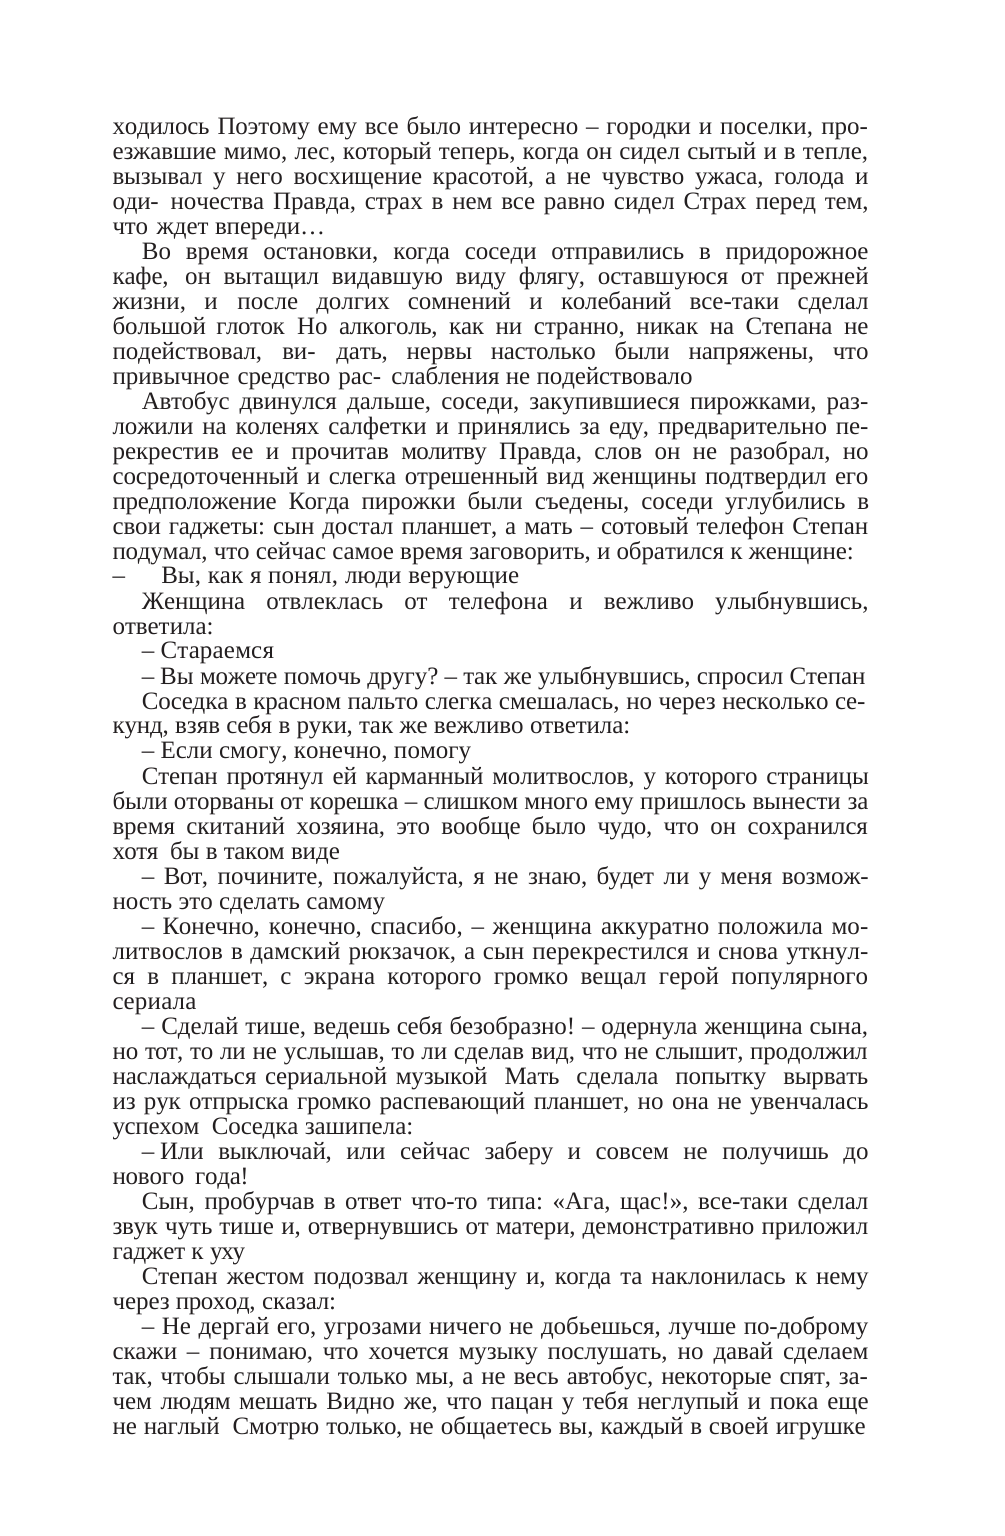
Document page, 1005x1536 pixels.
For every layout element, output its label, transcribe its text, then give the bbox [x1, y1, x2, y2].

text ходилось Поэтому ему все было интересно – городки и поселки, про- езжавшие мимо, лес, который теперь, когда он сидел сытый и в тепле, вызывал у него восхищение красотой, а не чувство ужаса, голода и оди- ночества Правда, страх в нем все равно сидел Страх перед тем, что ждет впереди… [112, 114, 869, 239]
list Вот, почините, пожалуйста, я не знаю, будет ли у меня возмож- ность это сделать самому [112, 864, 869, 914]
list Не дергай его, угрозами ничего не добьешься, лучше по-доброму скажи – понимаю, что хочется музыку послушать, но давай сделаем так, чтобы слышали только мы, а не весь автобус, некоторые спят, за- чем людям мешать Видно же, что пацан у тебя неглупый и пока еще не наглый Смотрю только, не общаетесь вы, каждый в своей игрушке [112, 1314, 869, 1439]
text Женщина отвлеклась от телефона и вежливо улыбнувшись, ответила: [112, 589, 869, 639]
list Конечно, конечно, спасибо, – женщина аккуратно положила мо- литвослов в дамский рюкзачок, а сын перекрестился и снова уткнул- ся в планшет, с экрана которого громко вещал герой популярного сериала [112, 914, 869, 1014]
list Или выключай, или сейчас заберу и совсем не получишь до нового года! [112, 1139, 868, 1189]
list Вы можете помочь другу? – так же улыбнувшись, спросил Степан Соседка в красном пальто слегка смешалась, но через несколько се- [142, 664, 869, 714]
list Если смогу, конечно, помогу [142, 738, 879, 763]
list Стараемся [142, 639, 879, 663]
text Сын, пробурчав в ответ что-то типа: «Ага, щас!», все-таки сделал звук чуть тише и, отвернувшись от матери, демонстративно приложил гаджет к уху [112, 1189, 869, 1264]
list Сделай тише, ведешь себя безобразно! – одернула женщина сына, но тот, то ли не услышав, то ли сделав вид, что не слышит, продолжил наслаждаться сериальной музыкой Мать сделала попытку вырвать из рук отпрыска громко распевающий планшет, но она не увенчалась успехом Соседка зашипела: [112, 1014, 869, 1139]
list Вы, как я понял, люди верующие [112, 564, 879, 588]
text Автобус двинулся дальше, соседи, закупившиеся пирожками, раз- ложили на коленях салфетки и принялись за еду, предварительно пе- рекрестив ее и прочитав молитву Правда, слов он не разобрал, но сосредоточенный и слегка отрешенный вид женщины подтвердил его предположение Когда пирожки были съедены, соседи углубились в свои гаджеты: сын достал планшет, а мать – сотовый телефон Степан подумал, что сейчас самое время заговорить, и обратился к женщине: [112, 389, 869, 564]
text кунд, взяв себя в руки, так же вежливо ответила: [112, 714, 879, 738]
text Во время остановки, когда соседи отправились в придорожное кафе, он вытащил видавшую виду флягу, оставшуюся от прежней жизни, и после долгих сомнений и колебаний все-таки сделал большой глоток Но алкоголь, как ни странно, никак на Степана не подействовал, ви- дать, нервы настолько были напряжены, что привычное средство рас- слабления не подействовало [112, 239, 869, 389]
text Степан протянул ей карманный молитвослов, у которого страницы были оторваны от корешка – слишком много ему пришлось вынести за время скитаний хозяина, это вообще было чудо, что он сохранился хотя бы в таком виде [112, 764, 869, 864]
text Степан жестом подозвал женщину и, когда та наклонилась к нему через проход, сказал: [112, 1264, 869, 1314]
